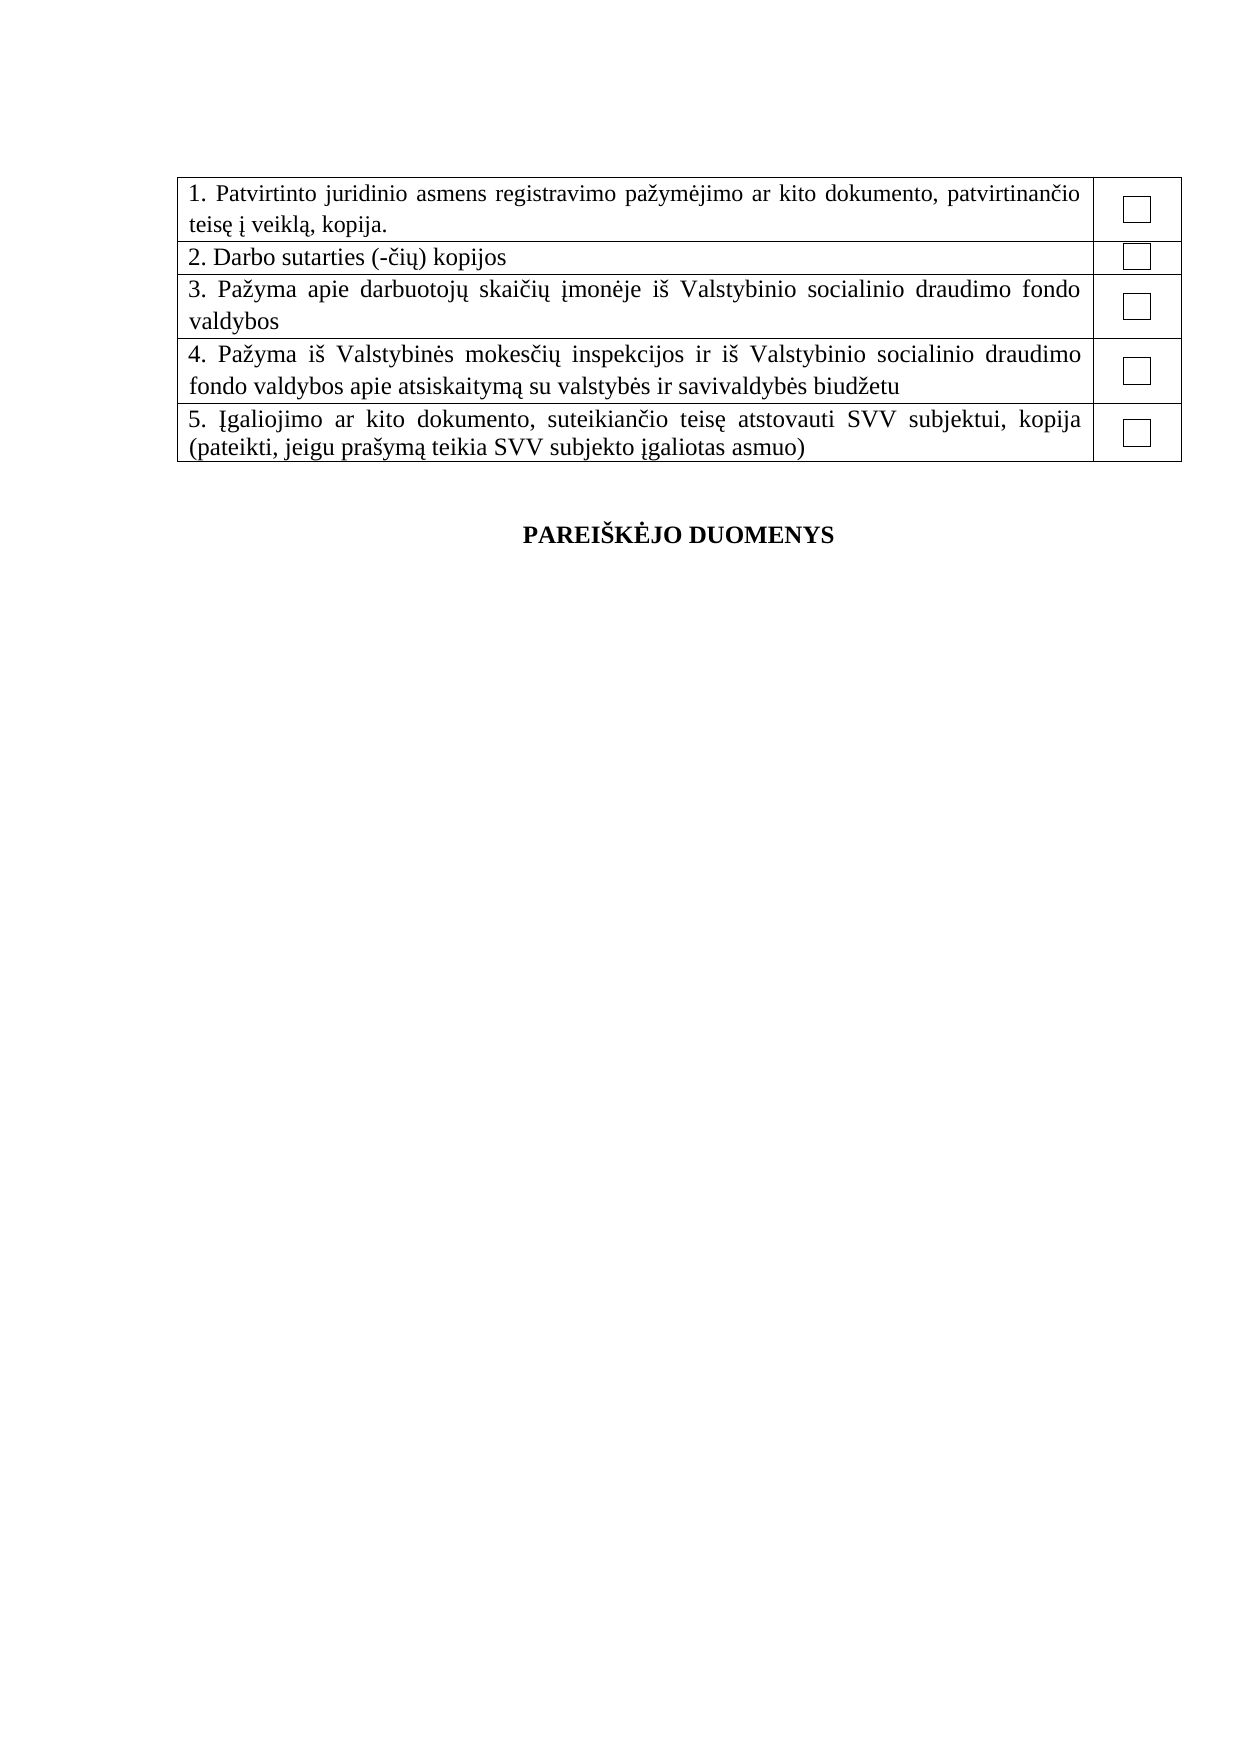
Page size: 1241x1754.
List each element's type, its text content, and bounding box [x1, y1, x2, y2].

table_header 1. Patvirtinto juridinio asmens registravimo pažymėjimo ar kito dokumento, patvirtinančio teisę į veiklą, kopija. [178, 178, 1093, 241]
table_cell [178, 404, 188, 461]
table_cell [1094, 404, 1181, 461]
table_cell [1094, 242, 1181, 273]
text PAREIŠKĖJO DUOMENYS [176, 520, 1181, 548]
table_cell [1094, 275, 1181, 338]
table_cell 2. Darbo sutarties (-čių) kopijos [178, 242, 1093, 273]
table_cell 3. Pažyma apie darbuotojų skaičių įmonėje iš Valstybinio socialinio draudimo fondo valdybos [178, 275, 1093, 338]
table_cell 4. Pažyma iš Valstybinės mokesčių inspekcijos ir iš Valstybinio socialinio draudimo fondo valdybos apie atsiskaitymą su valstybės ir savivaldybės biudžetu [178, 339, 1093, 403]
table_header [1094, 178, 1181, 241]
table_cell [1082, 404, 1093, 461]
table_cell [1094, 339, 1181, 403]
